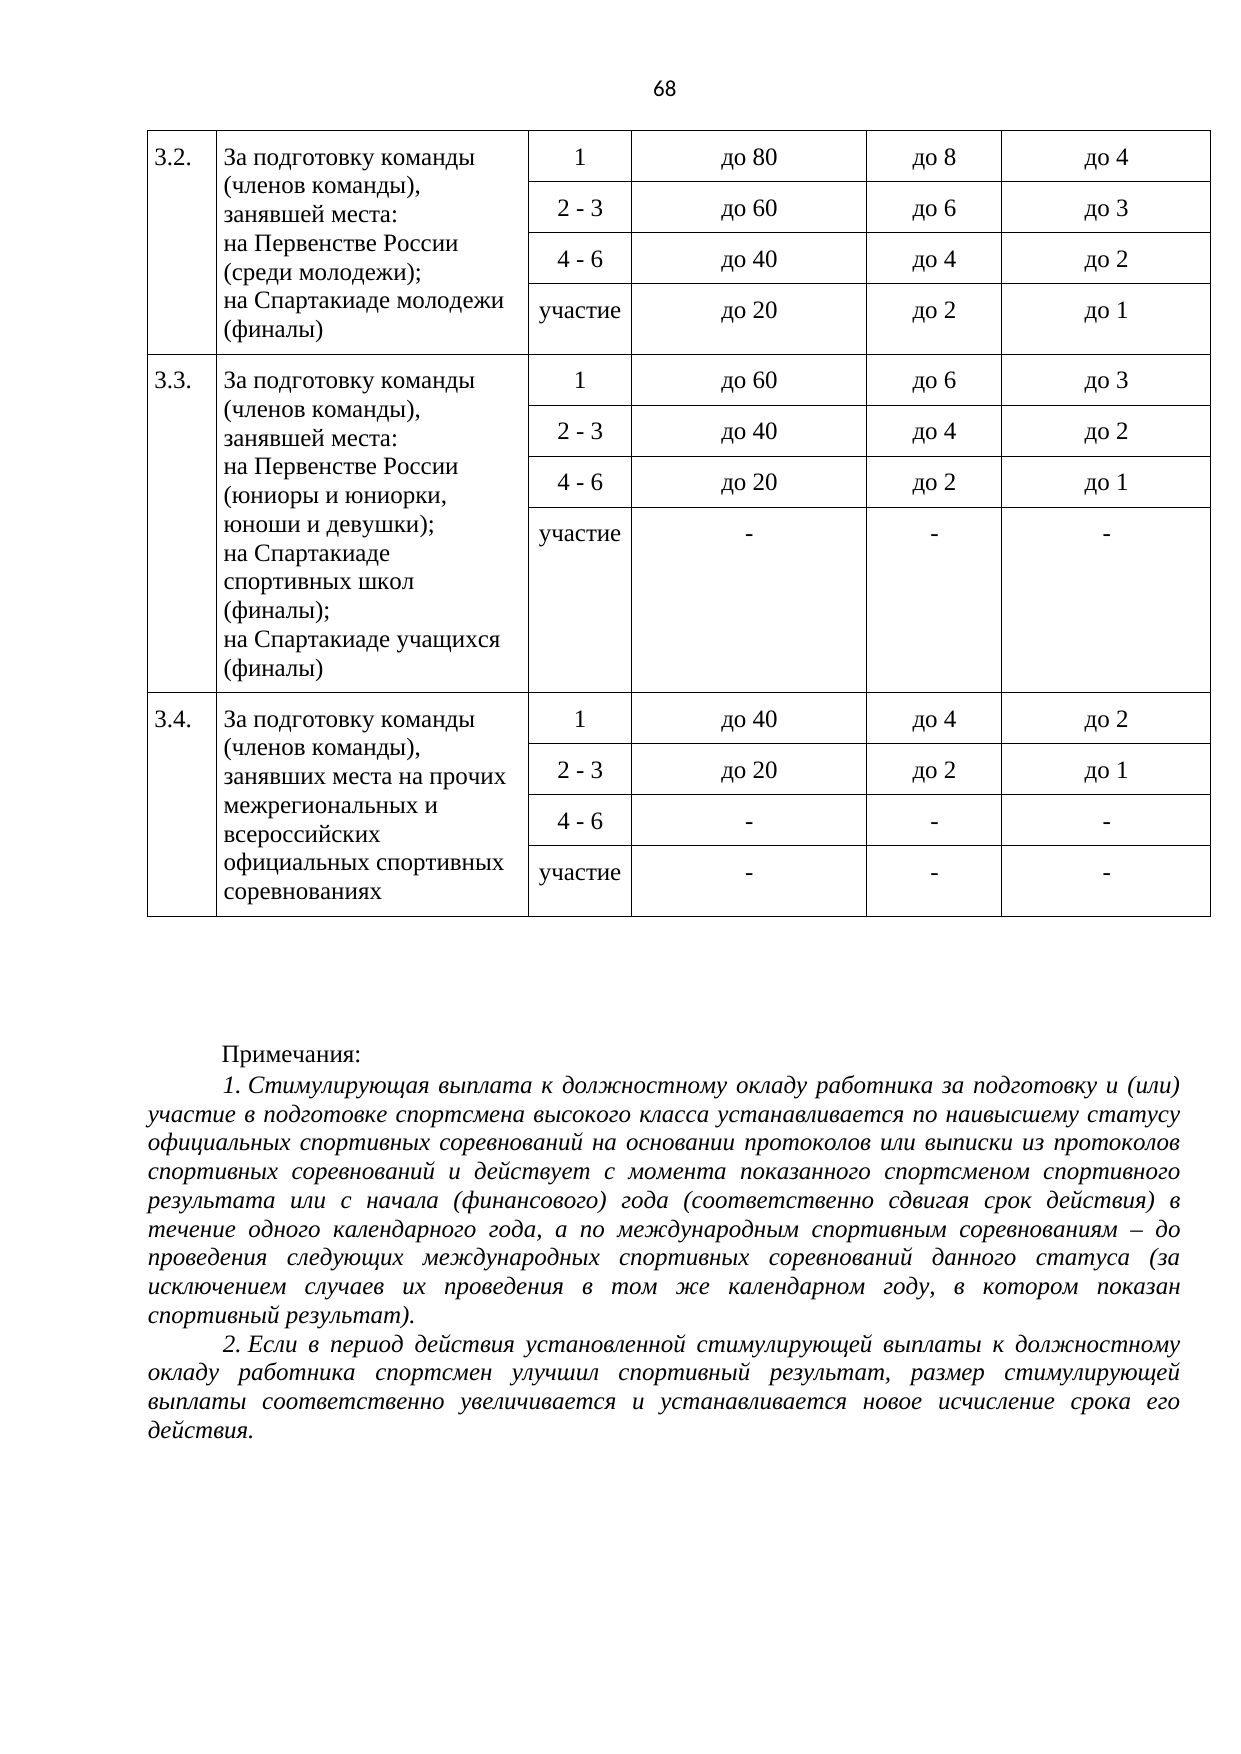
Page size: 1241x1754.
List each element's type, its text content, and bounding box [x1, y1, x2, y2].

table_cell 2 - 3 [529, 182, 631, 232]
table_cell 4 - 6 [529, 457, 631, 507]
table_cell до 1 [1002, 284, 1210, 353]
table_cell до 4 [867, 233, 1001, 283]
table_cell 2 - 3 [529, 406, 631, 456]
table_cell до 4 [867, 693, 1001, 743]
table_cell 4 - 6 [529, 795, 631, 845]
table_cell до 2 [1002, 693, 1210, 743]
table_cell За подготовку команды (членов команды), занявшей места: на Первенстве России (среди молодежи); на Спартакиаде молодежи (финалы) [217, 131, 528, 353]
table_cell 3.2. [148, 131, 216, 353]
table_cell до 6 [867, 355, 1001, 404]
text Примечания: [148, 1032, 1181, 1070]
table_cell - [1002, 846, 1210, 916]
table_cell до 20 [632, 284, 866, 353]
table_cell до 1 [1002, 744, 1210, 794]
table_cell до 40 [632, 406, 866, 456]
text 2. Если в период действия установленной стимулирующей выплаты к должностному окладу работника спортсмен улучшил спортивный результат, размер стимулирующей выплаты соответственно увеличивается и устанавливается новое исчисление срока его действия. [148, 1329, 1181, 1444]
table_cell до 1 [1002, 457, 1210, 507]
table_cell до 60 [632, 182, 866, 232]
table_cell - [632, 795, 866, 845]
table_cell до 8 [867, 131, 1001, 181]
table_cell 1 [529, 131, 631, 181]
table_cell до 20 [632, 457, 866, 507]
table_cell участие [529, 508, 631, 692]
table_cell За подготовку команды (членов команды), занявшей места: на Первенстве России (юниоры и юниорки, юноши и девушки); на Спартакиаде спортивных школ (финалы); на Спартакиаде учащихся (финалы) [217, 355, 528, 692]
table_cell - [632, 846, 866, 916]
table_cell до 4 [867, 406, 1001, 456]
table_cell до 3 [1002, 182, 1210, 232]
table_cell до 3 [1002, 355, 1210, 404]
table_cell до 2 [1002, 233, 1210, 283]
table_cell - [1002, 508, 1210, 692]
table_cell 1 [529, 355, 631, 404]
table_cell до 2 [867, 284, 1001, 353]
table_cell - [1002, 795, 1210, 845]
table_cell до 2 [1002, 406, 1210, 456]
table_cell 3.3. [148, 355, 216, 692]
table_cell 3.4. [148, 693, 216, 916]
table_cell до 2 [867, 744, 1001, 794]
table_cell до 60 [632, 355, 866, 404]
table_cell участие [529, 846, 631, 916]
table_cell до 40 [632, 233, 866, 283]
table_cell - [632, 508, 866, 692]
table_cell - [867, 795, 1001, 845]
table_cell - [867, 846, 1001, 916]
table_cell За подготовку команды (членов команды), занявших места на прочих межрегиональных и всероссийских официальных спортивных соревнованиях [217, 693, 528, 916]
table_cell до 40 [632, 693, 866, 743]
table_cell 1 [529, 693, 631, 743]
text 1. Стимулирующая выплата к должностному окладу работника за подготовку и (или) участие в подготовке спортсмена высокого класса устанавливается по наивысшему статусу официальных спортивных соревнований на основании протоколов или выписки из протоколов спортивных соревнований и действует с момента показанного спортсменом спортивного результата или с начала (финансового) года (соответственно сдвигая срок действия) в течение одного календарного года, а по международным спортивным соревнованиям – до проведения следующих международных спортивных соревнований данного статуса (за исключением случаев их проведения в том же календарном году, в котором показан спортивный результат). [148, 1070, 1181, 1329]
table_cell 2 - 3 [529, 744, 631, 794]
table_cell до 20 [632, 744, 866, 794]
table_cell до 2 [867, 457, 1001, 507]
table_cell 4 - 6 [529, 233, 631, 283]
table_cell до 80 [632, 131, 866, 181]
table_cell - [867, 508, 1001, 692]
table_cell участие [529, 284, 631, 353]
table_cell до 4 [1002, 131, 1210, 181]
table_cell до 6 [867, 182, 1001, 232]
